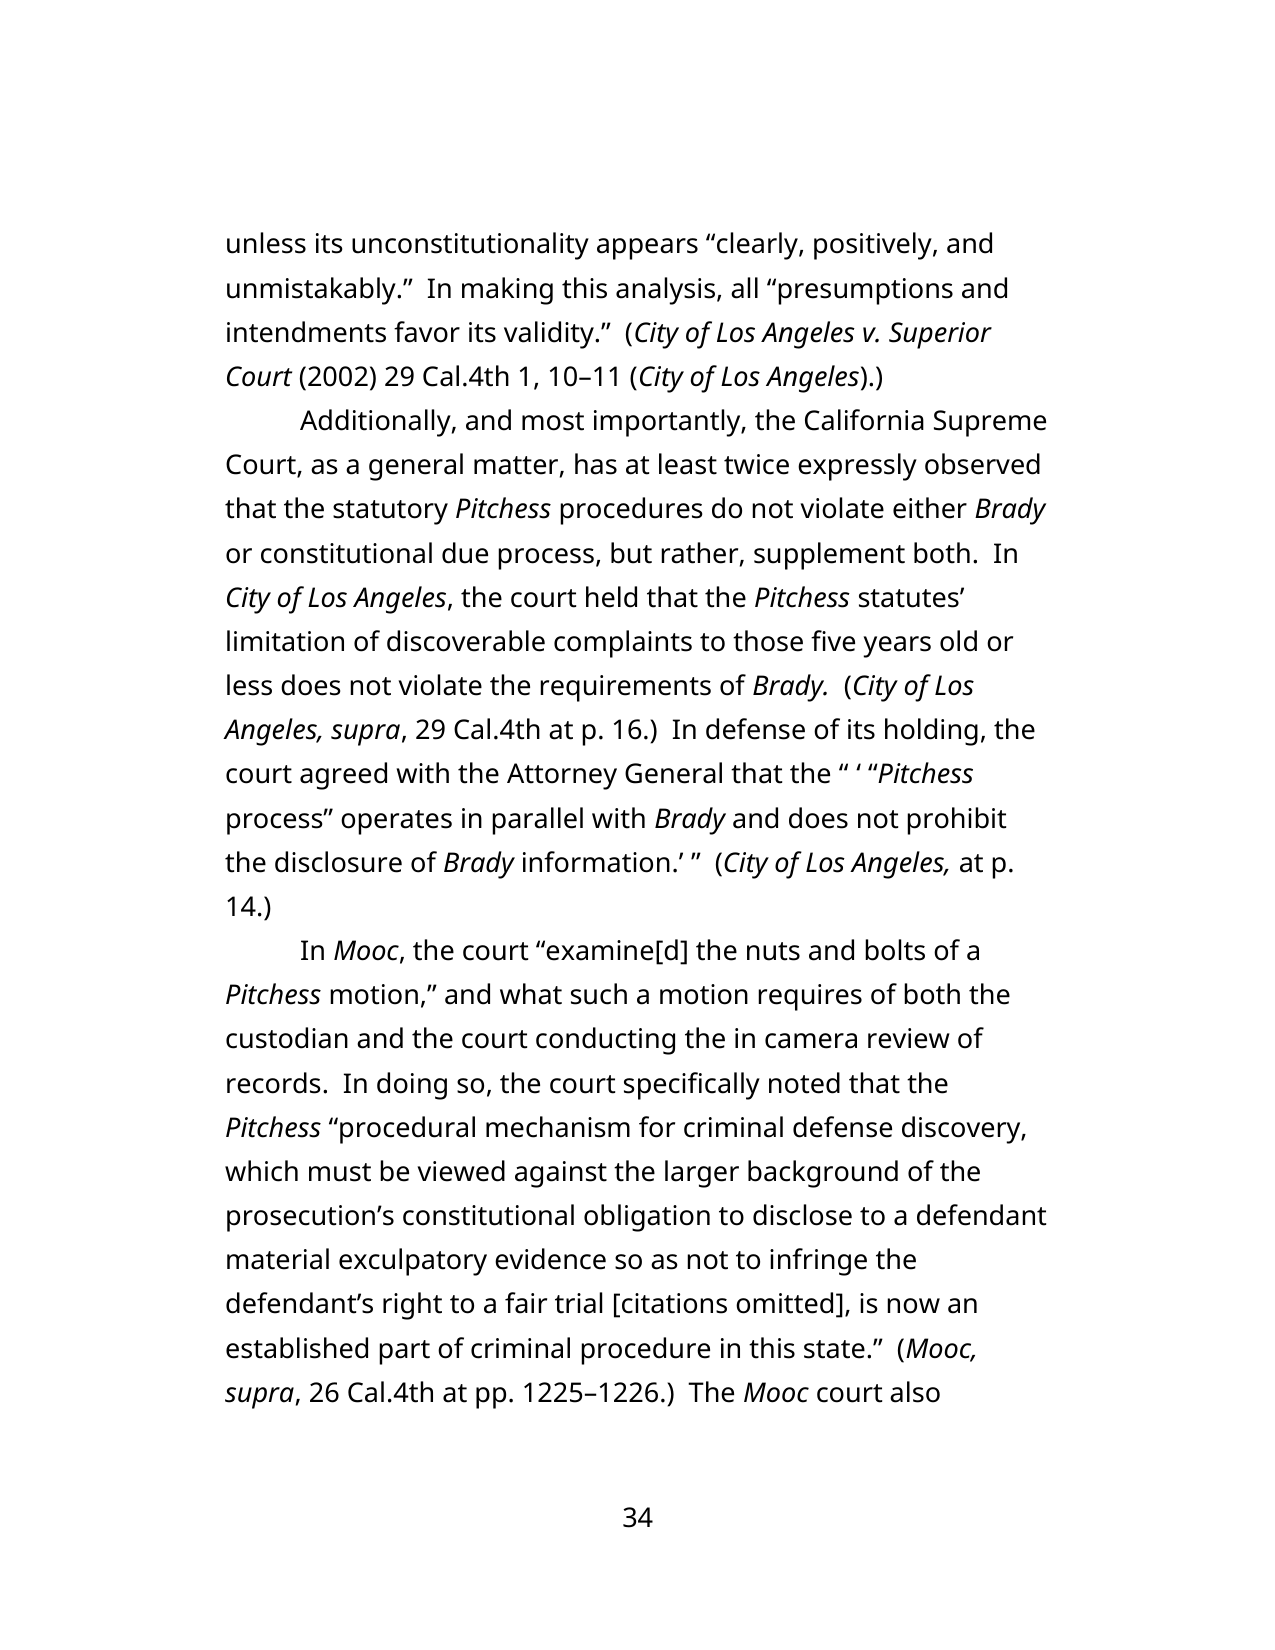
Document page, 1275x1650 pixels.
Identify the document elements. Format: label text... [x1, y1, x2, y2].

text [225, 932, 1050, 1410]
text Additionally, and most importantly, the California Supreme Court, as a general matter, has at least twice expressly observed that the statutory Pitchess procedures do not violate either Brady or constitutional due process, but rather, supplement both. In City of Los Angeles, the court held that the Pitchess statutes’ limitation of discoverable complaints to those five years old or less does not violate the requirements of Brady. (City of Los Angeles, supra, 29 Cal.4th at p. 16.) In defense of its holding, the court agreed with the Attorney General that the “ ‘ “Pitchess process” operates in parallel with Brady and does not prohibit the disclosure of Brady information.’ ” (City of Los Angeles, at p. 14.) [225, 402, 1050, 924]
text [225, 225, 1050, 394]
